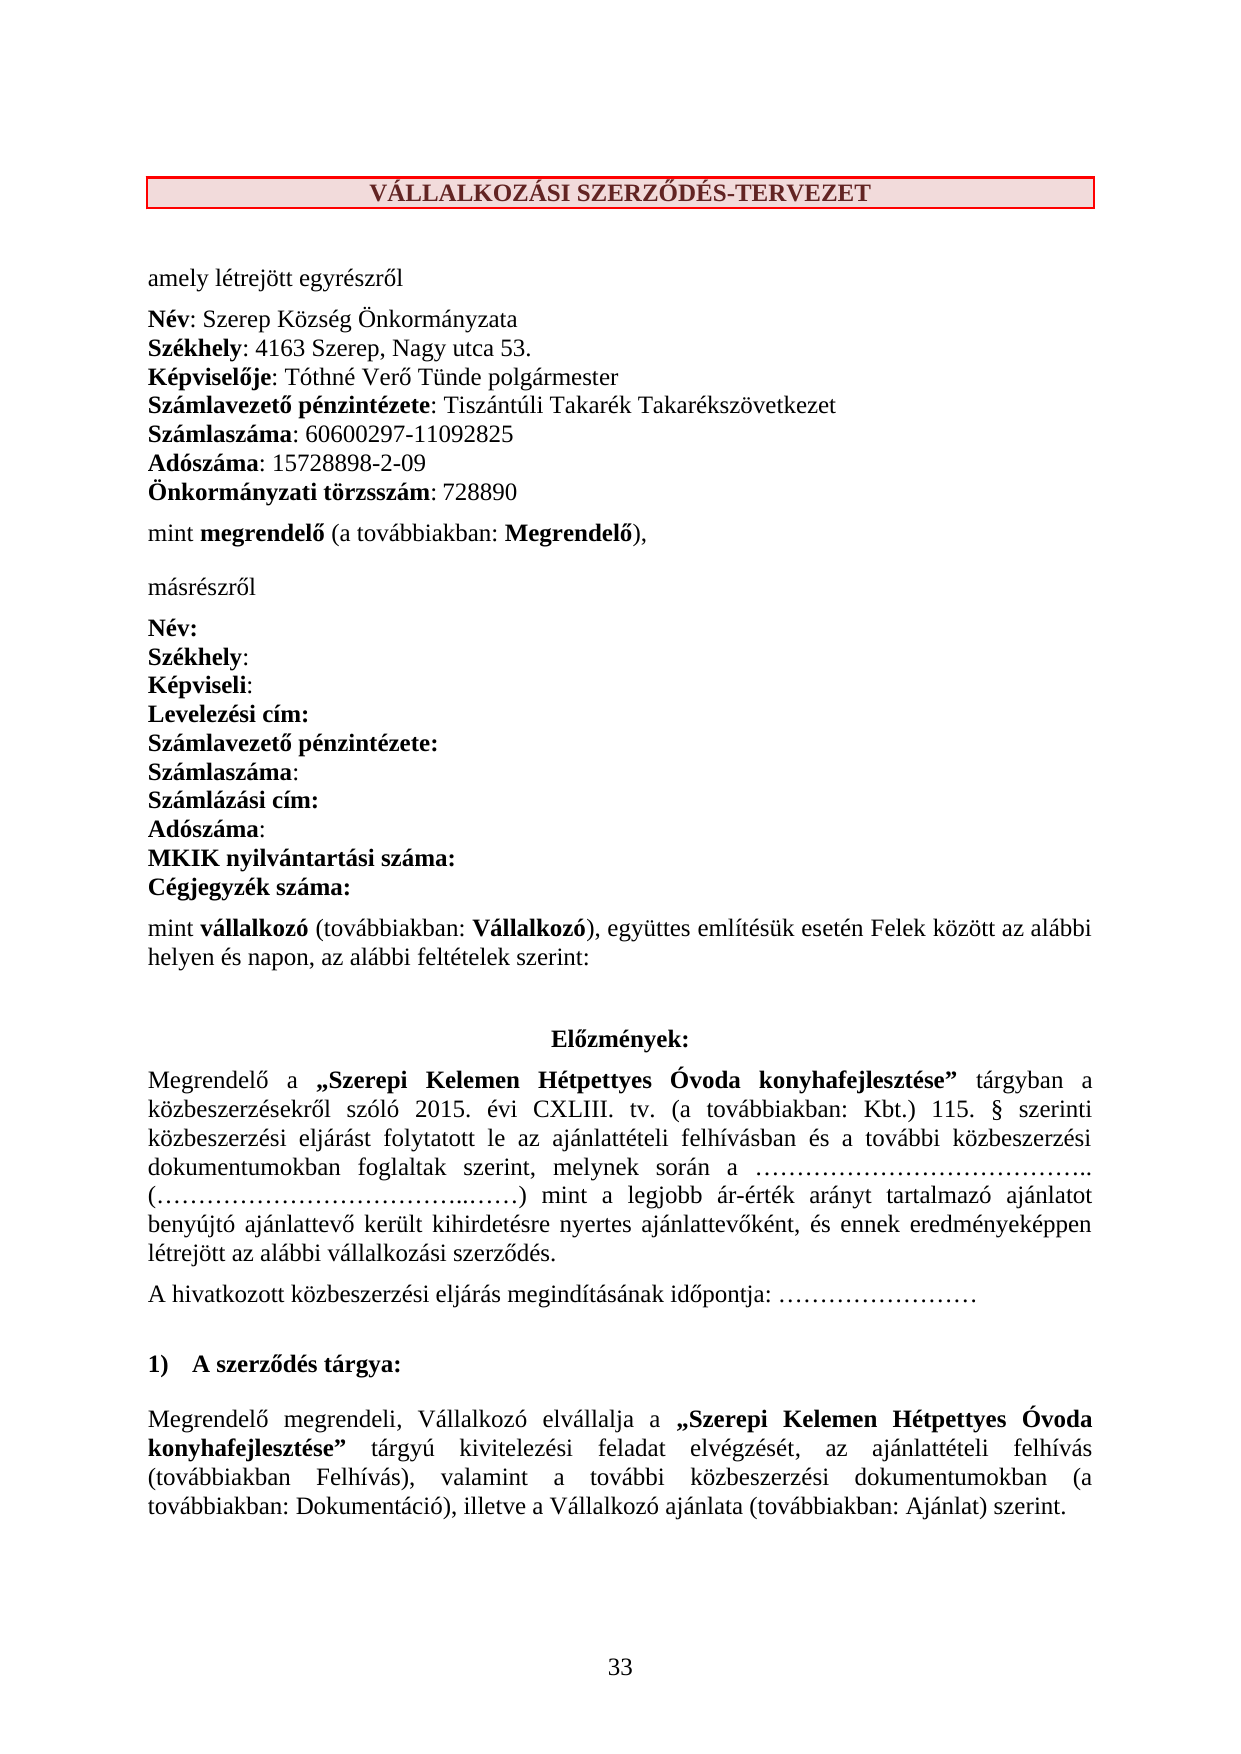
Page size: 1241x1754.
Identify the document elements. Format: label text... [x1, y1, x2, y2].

text Megrendelő a „Szerepi Kelemen Hétpettyes Óvoda konyhafejlesztése” tárgyban a közbeszerzésekről szóló 2015. évi CXLIII. tv. (a továbbiakban: Kbt.) 115. § szerinti közbeszerzési eljárást folytatott le az ajánlattételi felhívásban és a további közbeszerzési dokumentumokban foglaltak szerint, melynek során a ………………………………….. (………………………………..……) mint a legjobb ár-érték arányt tartalmazó ajánlatot benyújtó ajánlattevő került kihirdetésre nyertes ajánlattevőként, és ennek eredményeképpen létrejött az alábbi vállalkozási szerződés. [148, 1065, 1093, 1267]
text mint vállalkozó (továbbiakban: Vállalkozó), együttes említésük esetén Felek között az alábbi helyen és napon, az alábbi feltételek szerint: [148, 913, 1093, 970]
text Számlaszáma: [148, 757, 1093, 785]
text Név: Szerep Község Önkormányzata [148, 304, 1093, 333]
text Adószáma: [148, 814, 1093, 843]
text Képviseli: [148, 670, 1093, 699]
text Számlavezető pénzintézete: Tiszántúli Takarék Takarékszövetkezet [148, 390, 1093, 419]
text VÁLLALKOZÁSI szerződés-tervezet [148, 179, 1093, 207]
text Előzmények: [148, 1024, 1093, 1053]
text másrészről [148, 572, 1093, 600]
text Számlaszáma: 60600297-11092825 [148, 419, 1093, 448]
list A szerződés tárgya: [148, 1349, 1093, 1378]
text MKIK nyilvántartási száma: [148, 843, 1093, 872]
text Név: [148, 613, 1093, 642]
text Önkormányzati törzsszám: 728890 [148, 477, 1093, 505]
text Székhely: [148, 642, 1093, 670]
text Székhely: 4163 Szerep, Nagy utca 53. [148, 333, 1093, 362]
text amely létrejött egyrészről [148, 263, 1093, 292]
text Képviselője: Tóthné Verő Tünde polgármester [148, 362, 1093, 390]
text Adószáma: 15728898-2-09 [148, 448, 1093, 477]
text A hivatkozott közbeszerzési eljárás megindításának időpontja: …………………… [148, 1279, 1093, 1308]
text Megrendelő megrendeli, Vállalkozó elvállalja a „Szerepi Kelemen Hétpettyes Óvoda konyhafejlesztése” tárgyú kivitelezési feladat elvégzését, az ajánlattételi felhívás (továbbiakban Felhívás), valamint a további közbeszerzési dokumentumokban (a továbbiakban: Dokumentáció), illetve a Vállalkozó ajánlata (továbbiakban: Ajánlat) szerint. [148, 1404, 1093, 1519]
text mint megrendelő (a továbbiakban: Megrendelő), [148, 518, 1093, 547]
text Levelezési cím: [148, 699, 1093, 728]
text Cégjegyzék száma: [148, 872, 1093, 900]
text Számlázási cím: [148, 785, 1093, 814]
text Számlavezető pénzintézete: [148, 728, 1093, 757]
